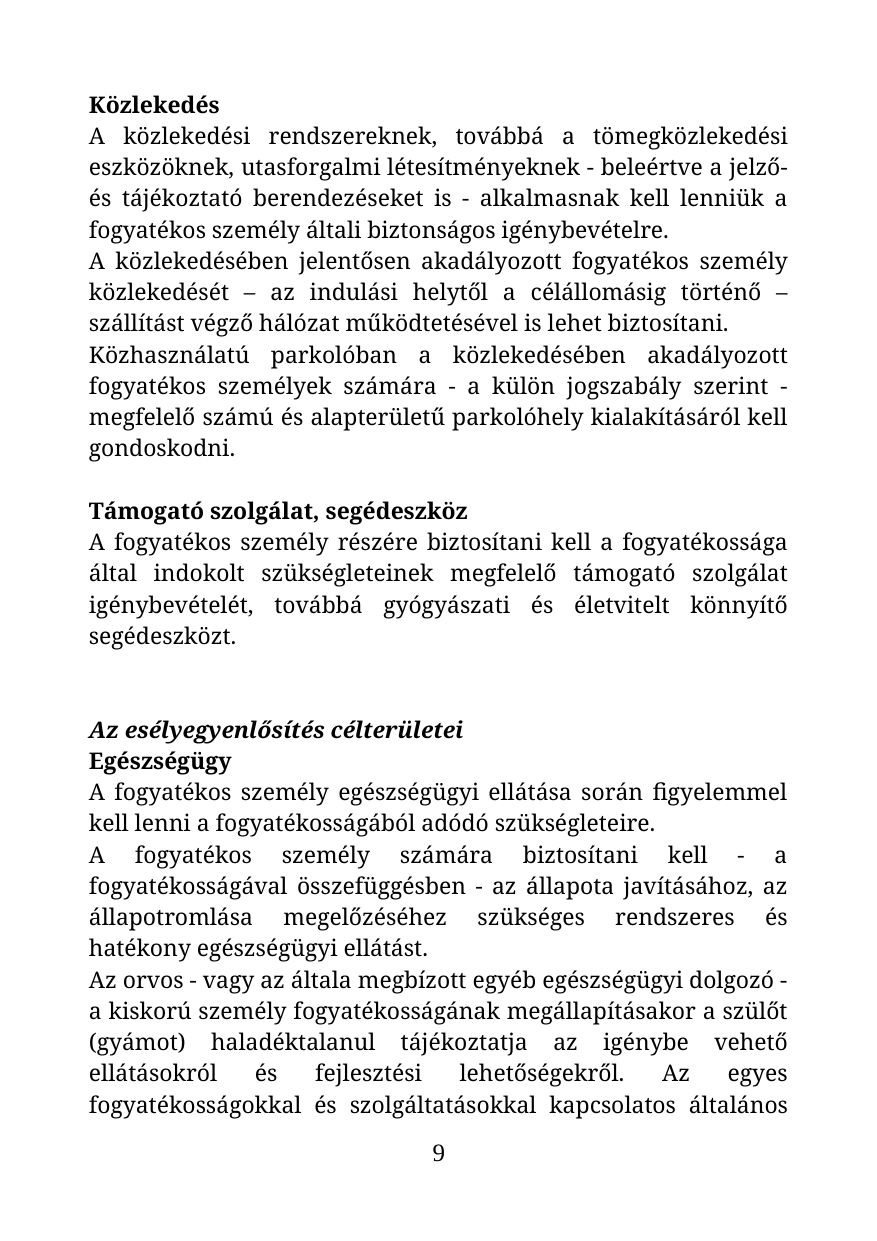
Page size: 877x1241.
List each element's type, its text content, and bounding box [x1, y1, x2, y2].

text A fogyatékos személy számára biztosítani kell - a fogyatékosságával összefüggésben - az állapota javításához, az állapotromlása megelőzéséhez szükséges rendszeres és hatékony egészségügyi ellátást. [89, 839, 788, 964]
text A közlekedési rendszereknek, továbbá a tömegközlekedési eszközöknek, utasforgalmi létesítményeknek - beleértve a jelző- és tájékoztató berendezéseket is - alkalmasnak kell lenniük a fogyatékos személy általi biztonságos igénybevételre. [89, 120, 788, 245]
text A fogyatékos személy egészségügyi ellátása során figyelemmel kell lenni a fogyatékosságából adódó szükségleteire. [89, 776, 788, 839]
text A fogyatékos személy részére biztosítani kell a fogyatékossága által indokolt szükségleteinek megfelelő támogató szolgálat igénybevételét, továbbá gyógyászati és életvitelt könnyítő segédeszközt. [89, 526, 788, 651]
text Közlekedés [89, 89, 788, 120]
text Az esélyegyenlősítés célterületei [89, 714, 788, 745]
text Támogató szolgálat, segédeszköz [89, 495, 788, 526]
text Egészségügy [89, 745, 788, 776]
text Közhasználatú parkolóban a közlekedésében akadályozott fogyatékos személyek számára - a külön jogszabály szerint - megfelelő számú és alapterületű parkolóhely kialakításáról kell gondoskodni. [89, 339, 788, 464]
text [89, 964, 788, 1120]
text A közlekedésében jelentősen akadályozott fogyatékos személy közlekedését – az indulási helytől a célállomásig történő – szállítást végző hálózat működtetésével is lehet biztosítani. [89, 245, 788, 339]
